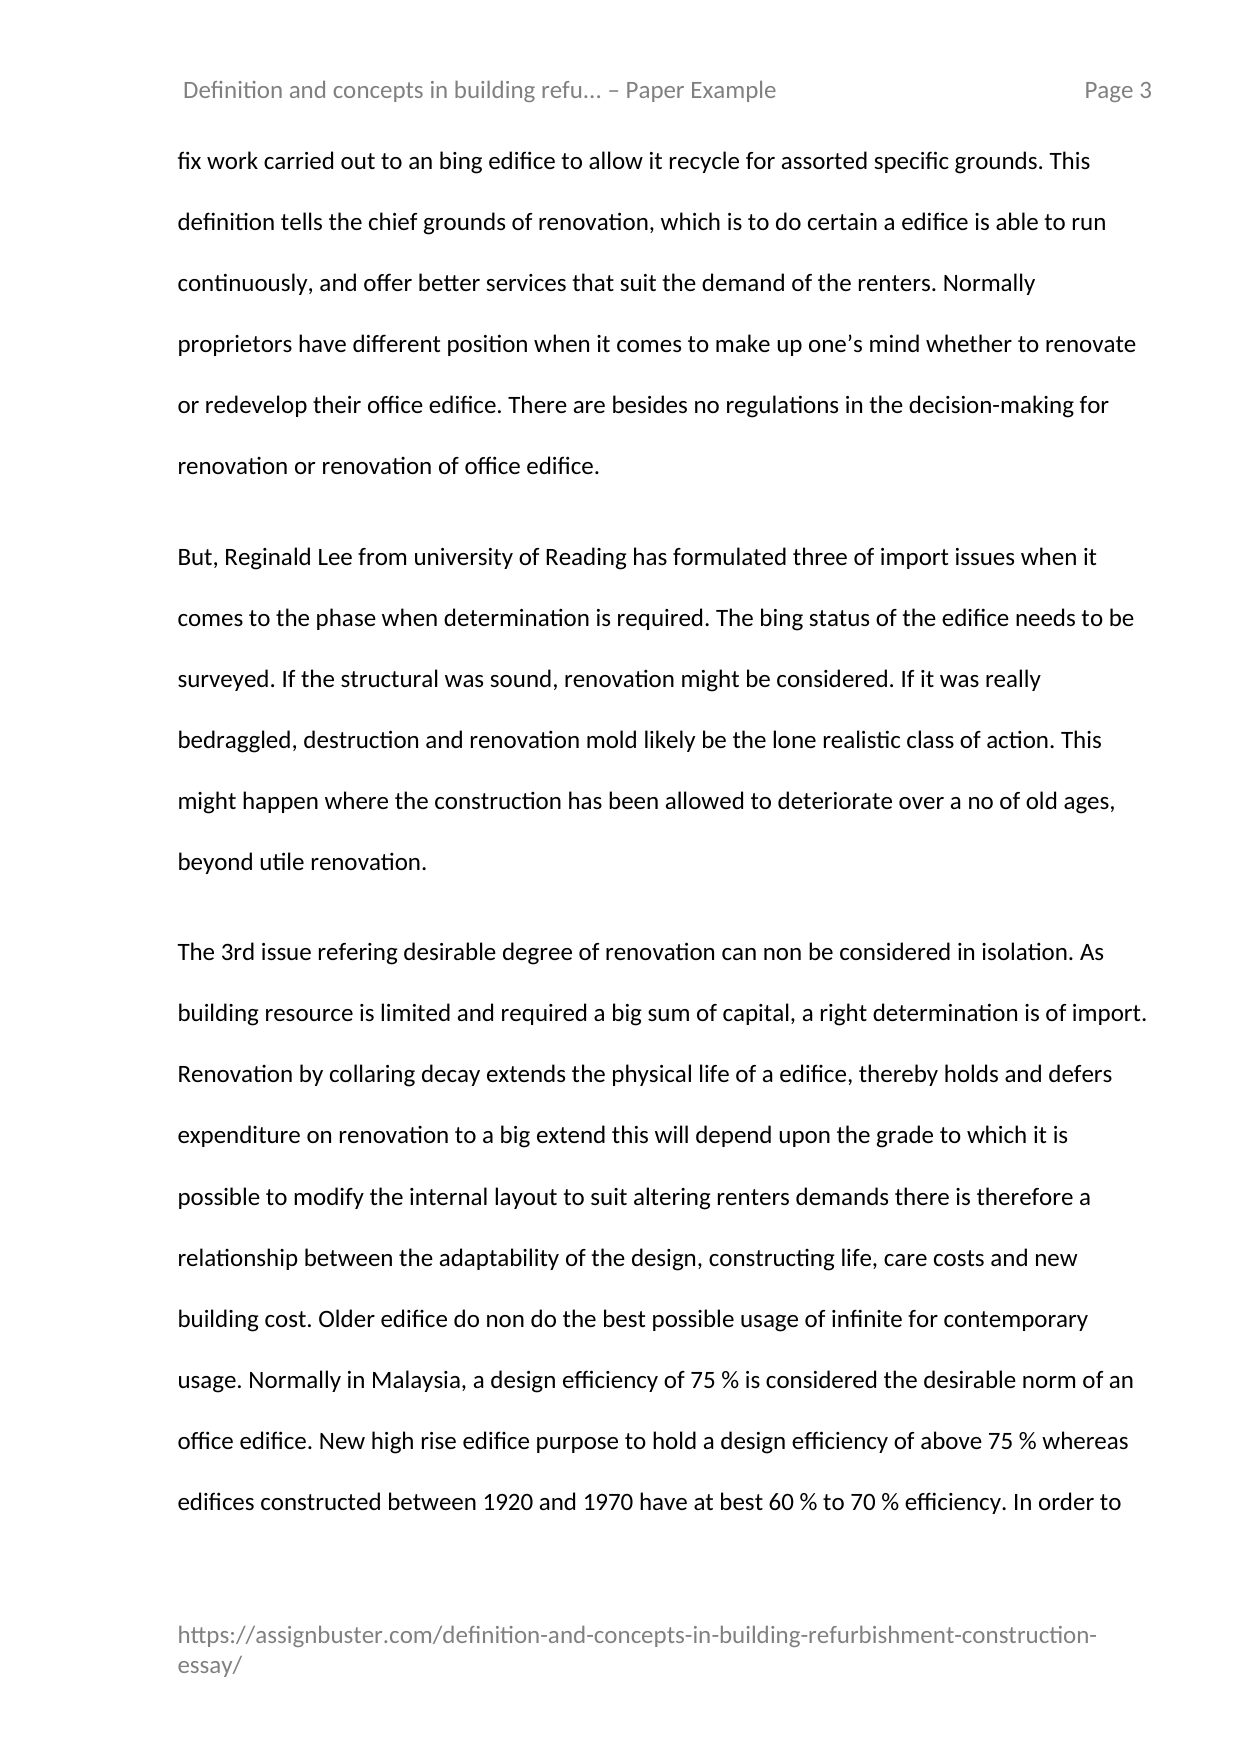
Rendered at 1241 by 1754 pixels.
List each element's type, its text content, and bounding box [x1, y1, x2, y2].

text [177, 145, 1152, 481]
text But, Reginald Lee from university of Reading has formulated three of import issues when it comes to the phase when determination is required. The bing status of the edifice needs to be surveyed. If the structural was sound, renovation might be considered. If it was really bedraggled, destruction and renovation mold likely be the lone realistic class of action. This might happen where the construction has been allowed to deteriorate over a no of old ages, beyond utile renovation. [177, 541, 1152, 876]
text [177, 936, 1152, 1516]
